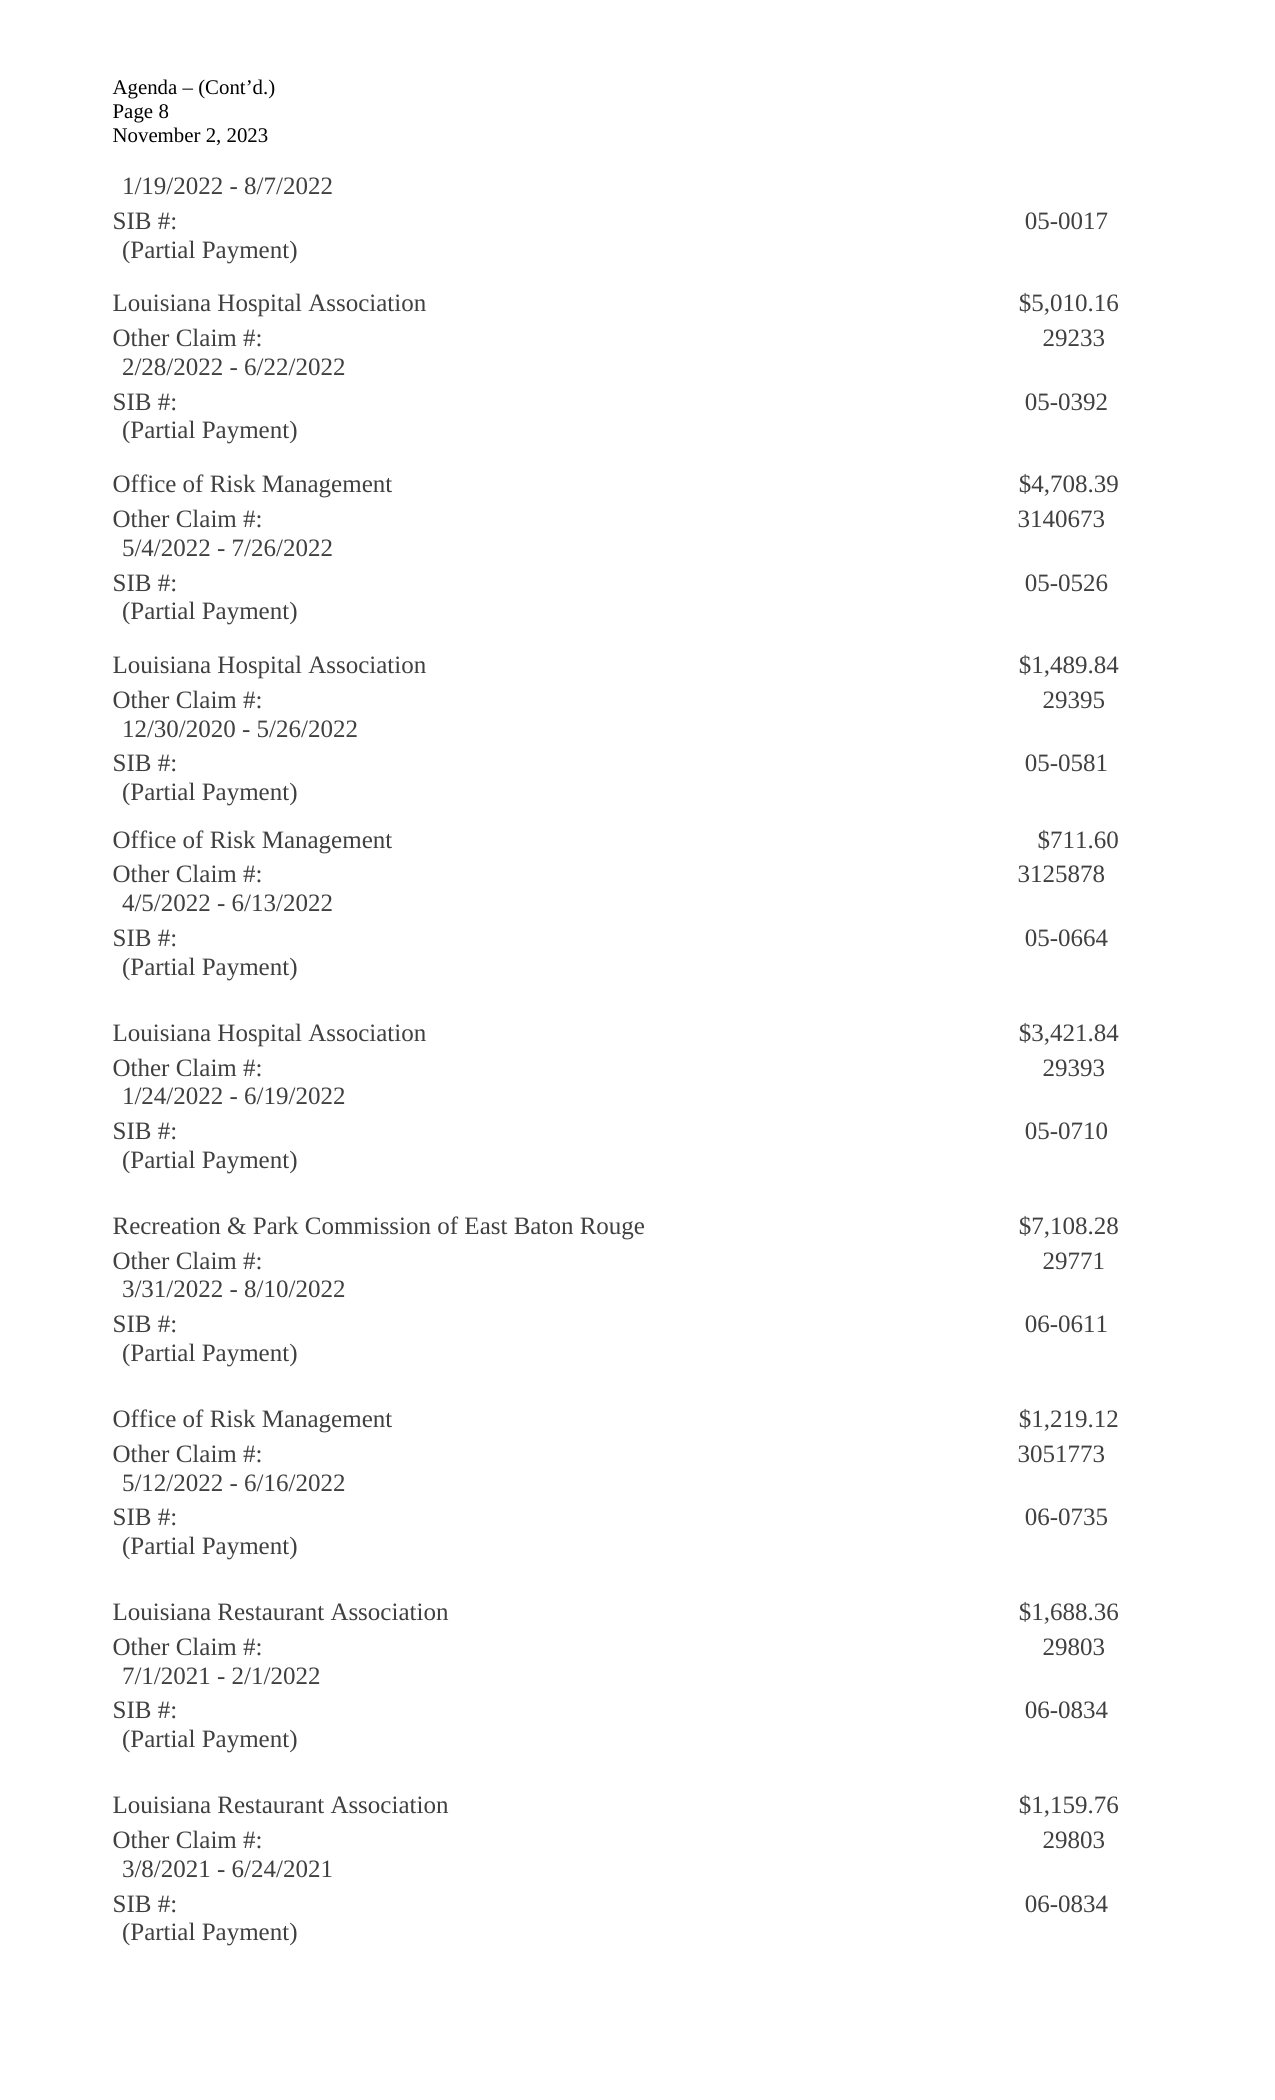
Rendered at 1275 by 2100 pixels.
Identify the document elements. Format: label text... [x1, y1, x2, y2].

text Office of Risk Management $1,219.12 [112, 1404, 1162, 1433]
text SIB #: 06-0834 (Partial Payment) [112, 1889, 1162, 1946]
text Other Claim #: 3125878 4/5/2022 - 6/13/2022 [112, 859, 1162, 917]
text Louisiana Restaurant Association $1,688.36 [112, 1597, 1162, 1626]
text Other Claim #: 29803 3/8/2021 - 6/24/2021 [112, 1825, 1162, 1883]
text SIB #: 06-0735 (Partial Payment) [112, 1502, 1162, 1560]
text Other Claim #: 29233 2/28/2022 - 6/22/2022 [112, 323, 1162, 381]
text Office of Risk Management $4,708.39 [112, 469, 1162, 498]
text SIB #: 05-0710 (Partial Payment) [112, 1116, 1162, 1174]
text Louisiana Restaurant Association $1,159.76 [112, 1790, 1162, 1819]
text SIB #: 05-0581 (Partial Payment) [112, 748, 1162, 806]
text Other Claim #: 29803 7/1/2021 - 2/1/2022 [112, 1632, 1162, 1689]
text Other Claim #: 3051773 5/12/2022 - 6/16/2022 [112, 1439, 1162, 1496]
text Recreation & Park Commission of East Baton Rouge $7,108.28 [112, 1211, 1162, 1240]
text Other Claim #: 29771 3/31/2022 - 8/10/2022 [112, 1246, 1162, 1303]
text SIB #: 05-0017 (Partial Payment) [112, 206, 1162, 263]
text Louisiana Hospital Association $3,421.84 [112, 1018, 1162, 1047]
text SIB #: 06-0834 (Partial Payment) [112, 1696, 1162, 1753]
text Louisiana Hospital Association $1,489.84 [112, 650, 1162, 679]
text SIB #: 05-0664 (Partial Payment) [112, 923, 1162, 981]
text SIB #: 05-0526 (Partial Payment) [112, 568, 1162, 625]
text Other Claim #: 3140673 5/4/2022 - 7/26/2022 [112, 504, 1162, 562]
text Other Claim #: 29395 12/30/2020 - 5/26/2022 [112, 685, 1162, 742]
text SIB #: 06-0611 (Partial Payment) [112, 1309, 1162, 1367]
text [112, 171, 1162, 200]
text Louisiana Hospital Association $5,010.16 [112, 288, 1162, 317]
text Office of Risk Management $711.60 [112, 825, 1162, 853]
text Other Claim #: 29393 1/24/2022 - 6/19/2022 [112, 1053, 1162, 1110]
text SIB #: 05-0392 (Partial Payment) [112, 387, 1162, 444]
